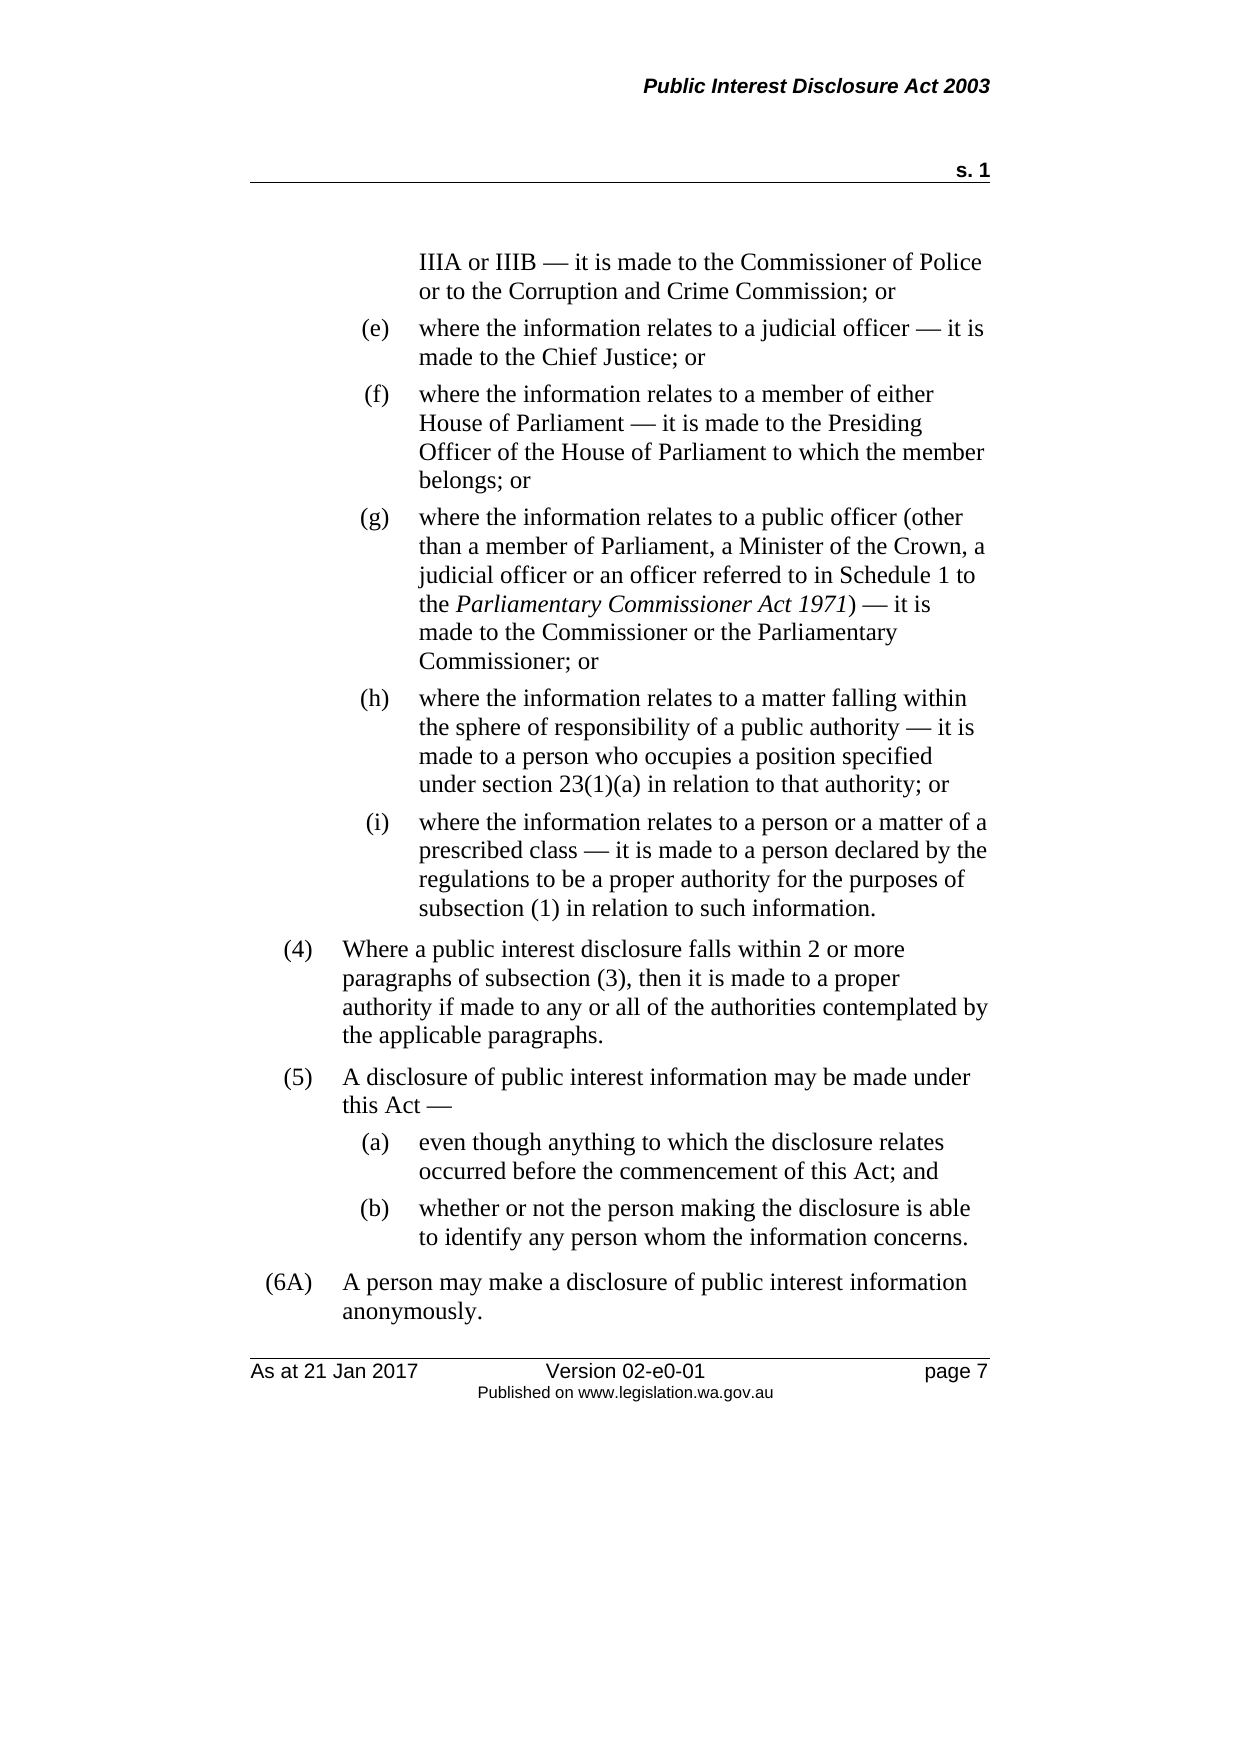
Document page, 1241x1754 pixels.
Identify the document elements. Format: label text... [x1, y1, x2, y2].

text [250, 247, 990, 305]
text (4) Where a public interest disclosure falls within 2 or more paragraphs of subsection (3), then it is made to a proper authority if made to any or all of the authorities contemplated by the applicable paragraphs. [250, 934, 990, 1049]
text (6A) A person may make a disclosure of public interest information anonymously. [250, 1267, 990, 1325]
text (f) where the information relates to a member of either House of Parliament — it is made to the Presiding Officer of the House of Parliament to which the member belongs; or [250, 379, 990, 494]
text (h) where the information relates to a matter falling within the sphere of responsibility of a public authority — it is made to a person who occupies a position specified under section 23(1)(a) in relation to that authority; or [250, 683, 990, 798]
text (a) even though anything to which the disclosure relates occurred before the commencement of this Act; and [250, 1127, 990, 1185]
text (b) whether or not the person making the disclosure is able to identify any person whom the information concerns. [250, 1193, 990, 1251]
text (5) A disclosure of public interest information may be made under this Act — [250, 1062, 990, 1119]
text (g) where the information relates to a public officer (other than a member of Parliament, a Minister of the Crown, a judicial officer or an officer referred to in Schedule 1 to the Parliamentary Commissioner Act 1971) — it is made to the Commissioner or the Parliamentary Commissioner; or [250, 502, 990, 675]
text (e) where the information relates to a judicial officer — it is made to the Chief Justice; or [250, 313, 990, 371]
text (i) where the information relates to a person or a matter of a prescribed class — it is made to a person declared by the regulations to be a proper authority for the purposes of subsection (1) in relation to such information. [250, 807, 990, 922]
